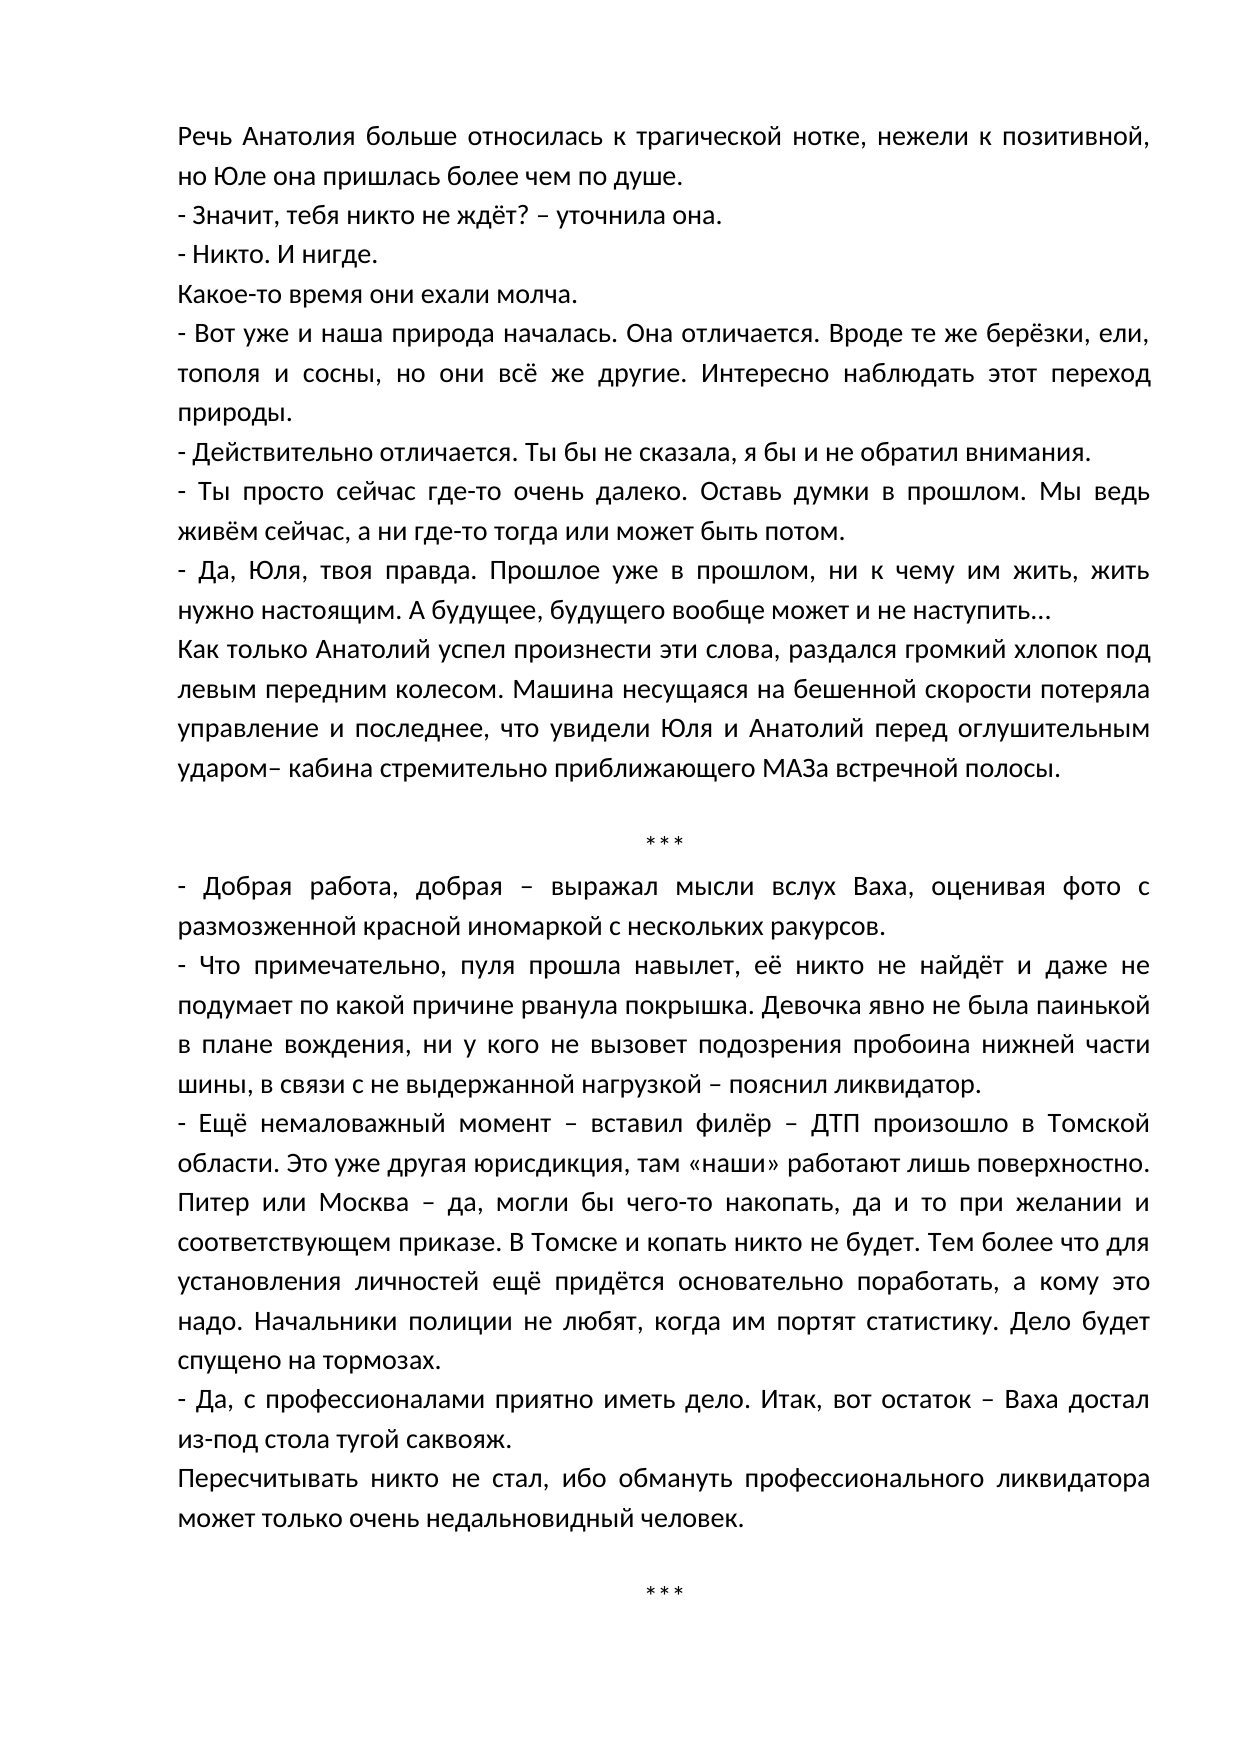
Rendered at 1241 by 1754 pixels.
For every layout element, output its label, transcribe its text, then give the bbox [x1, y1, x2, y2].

text - Да, с профессионалами приятно иметь дело. Итак, вот остаток – Ваха достал из-под стола тугой саквояж. [177, 1381, 1152, 1455]
text - Что примечательно, пуля прошла навылет, её никто не найдёт и даже не подумает по какой причине рванула покрышка. Девочка явно не была паинькой в плане вождения, ни у кого не вызовет подозрения пробоина нижней части шины, в связи с не выдержанной нагрузкой – пояснил ликвидатор. [177, 947, 1152, 1100]
text - Ещё немаловажный момент – вставил филёр – ДТП произошло в Томской области. Это уже другая юрисдикция, там «наши» работают лишь поверхностно. Питер или Москва – да, могли бы чего-то накопать, да и то при желании и соответствующем приказе. В Томске и копать никто не будет. Тем более что для установления личностей ещё придётся основательно поработать, а кому это надо. Начальники полиции не любят, когда им портят статистику. Дело будет спущено на тормозах. [177, 1105, 1152, 1376]
text - Да, Юля, твоя правда. Прошлое уже в прошлом, ни к чему им жить, жить нужно настоящим. А будущее, будущего вообще может и не наступить... [177, 552, 1152, 626]
text *** [177, 829, 1152, 863]
text Какое-то время они ехали молча. [177, 276, 1152, 310]
text - Действительно отличается. Ты бы не сказала, я бы и не обратил внимания. [177, 434, 1152, 468]
text - Ты просто сейчас где-то очень далеко. Оставь думки в прошлом. Мы ведь живём сейчас, а ни где-то тогда или может быть потом. [177, 473, 1152, 547]
text Как только Анатолий успел произнести эти слова, раздался громкий хлопок под левым передним колесом. Машина несущаяся на бешенной скорости потеряла управление и последнее, что увидели Юля и Анатолий перед оглушительным ударом– кабина стремительно приближающего МАЗа встречной полосы. [177, 631, 1152, 784]
text - Никто. И нигде. [177, 237, 1152, 271]
text - Добрая работа, добрая – выражал мысли вслух Ваха, оценивая фото с размозженной красной иномаркой с нескольких ракурсов. [177, 868, 1152, 942]
text Речь Анатолия больше относилась к трагической нотке, нежели к позитивной, но Юле она пришлась более чем по душе. [177, 118, 1152, 192]
text - Вот уже и наша природа началась. Она отличается. Вроде те же берёзки, ели, тополя и сосны, но они всё же другие. Интересно наблюдать этот переход природы. [177, 316, 1152, 429]
text Пересчитывать никто не стал, ибо обмануть профессионального ликвидатора может только очень недальновидный человек. [177, 1460, 1152, 1534]
text *** [177, 1579, 1152, 1613]
text - Значит, тебя никто не ждёт? – уточнила она. [177, 197, 1152, 231]
